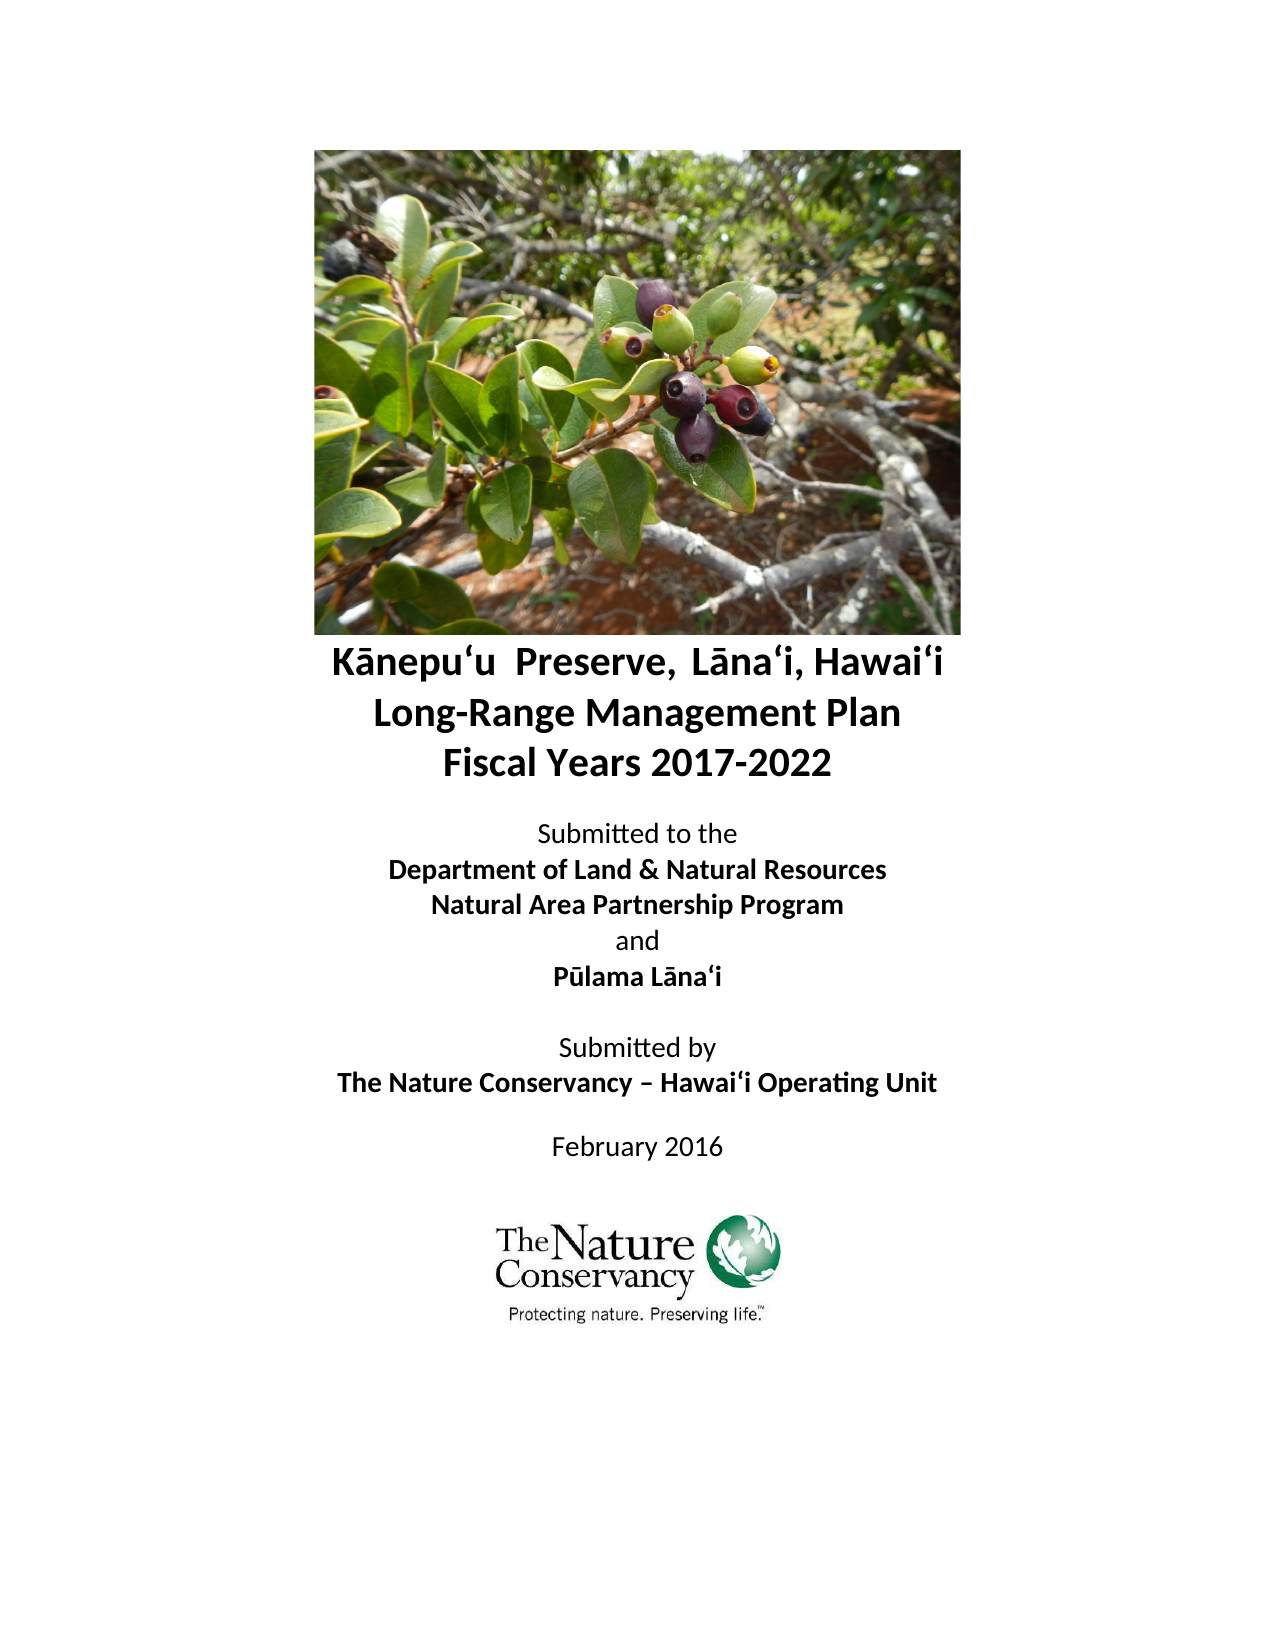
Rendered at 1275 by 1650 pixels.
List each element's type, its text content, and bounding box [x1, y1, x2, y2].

text Kānepu‘u Preserve, Lāna‘i, Hawaiʻi [150, 635, 1125, 686]
text Submitted by [150, 1029, 1125, 1064]
text Pūlama Lānaʻi [150, 958, 1125, 993]
subtitle The Nature Conservancy – Hawai‘i Operating Unit [150, 1064, 1125, 1100]
picture [481, 1191, 794, 1347]
text Long-Range Management Plan [150, 686, 1125, 736]
text February 2016 [150, 1128, 1125, 1164]
text Natural Area Partnership Program [150, 886, 1125, 922]
text Fiscal Years 2017-2022 [150, 736, 1125, 787]
text Department of Land & Natural Resources [150, 851, 1125, 886]
text Submitted to the [150, 815, 1125, 851]
picture [314, 150, 961, 635]
text and [150, 922, 1125, 958]
